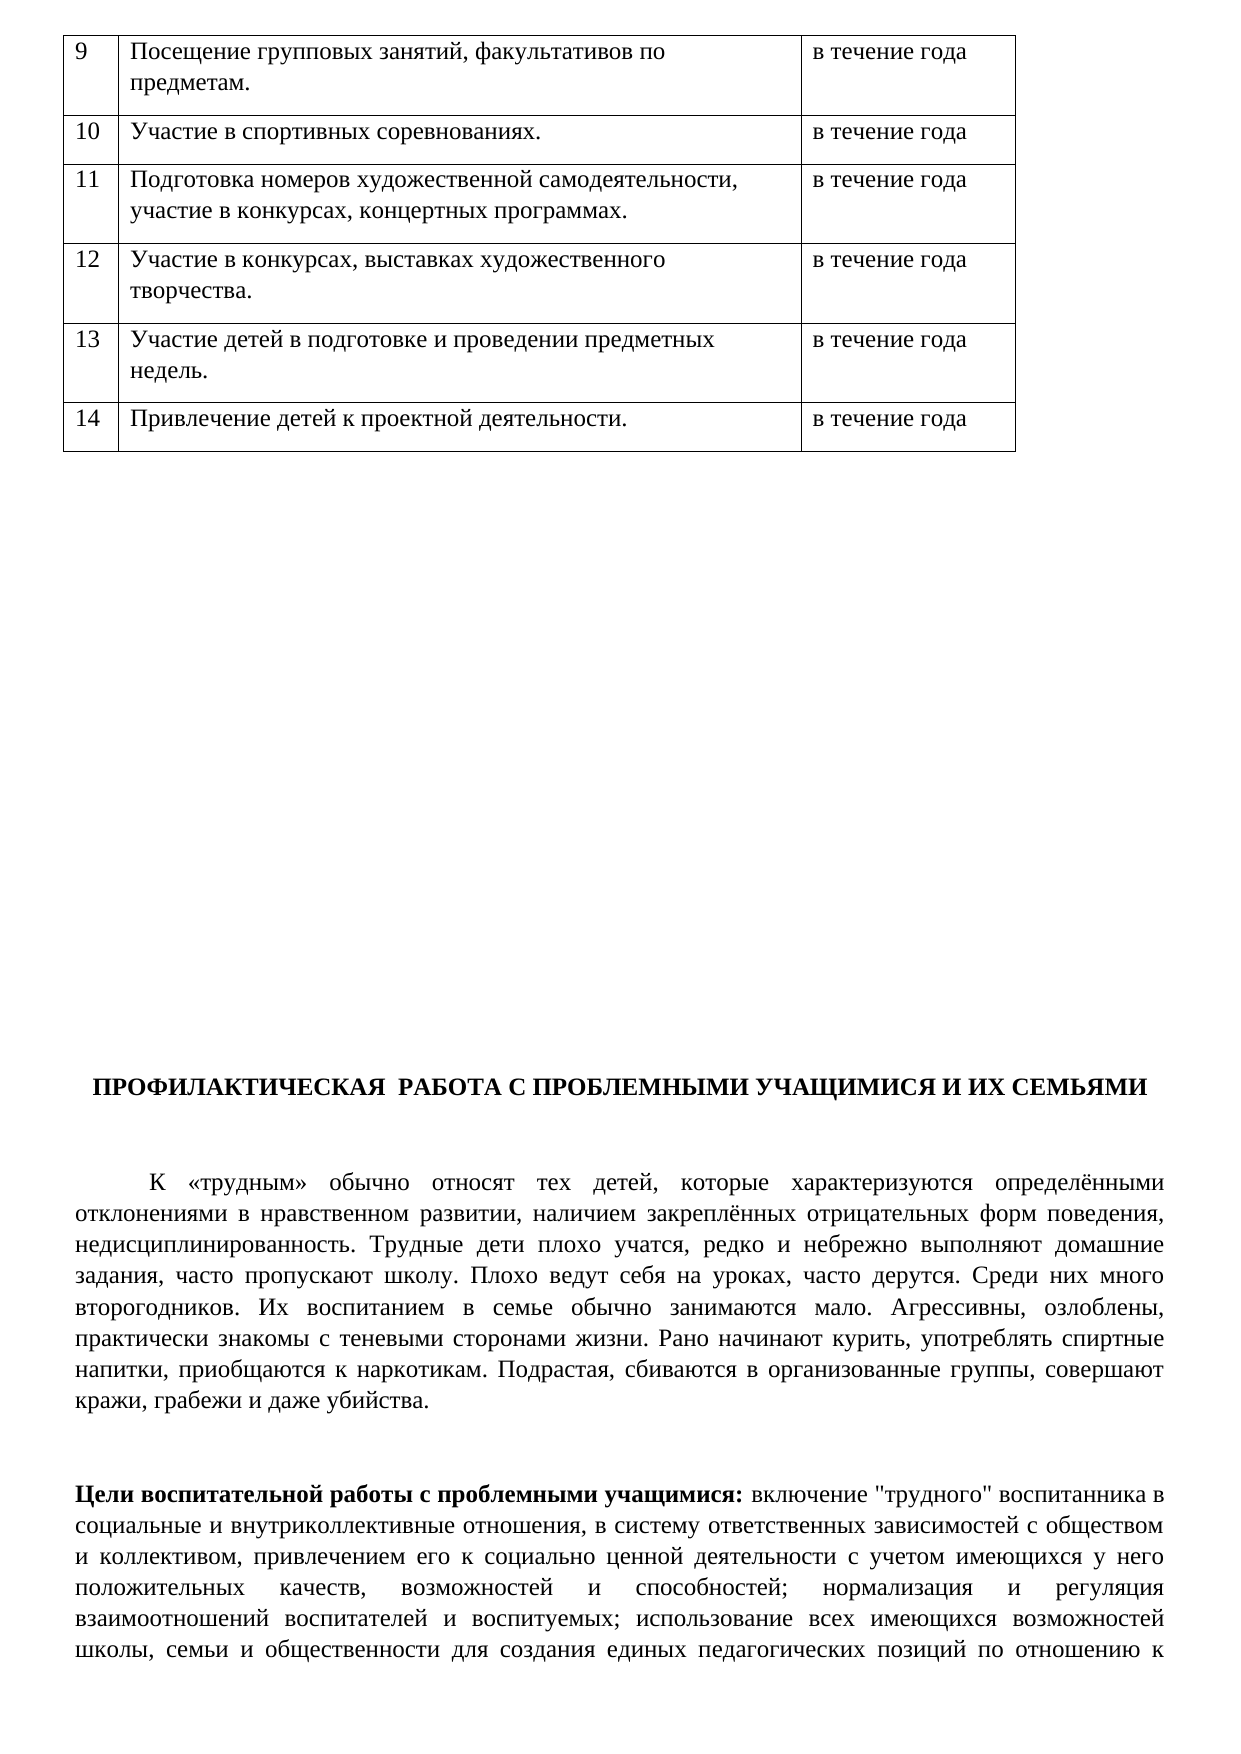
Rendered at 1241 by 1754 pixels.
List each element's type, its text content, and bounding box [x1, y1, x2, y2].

table_cell 12 [64, 244, 118, 323]
table_cell в течение года [802, 165, 1015, 243]
text К «трудным» обычно относят тех детей, которые характеризуются определёнными отклонениями в нравственном развитии, наличием закреплённых отрицательных форм поведения, недисциплинированность. Трудные дети плохо учатся, редко и небрежно выполняют домашние задания, часто пропускают школу. Плохо ведут себя на уроках, часто дерутся. Среди них много второгодников. Их воспитанием в семье обычно занимаются мало. Агрессивны, озлоблены, практически знакомы с теневыми сторонами жизни. Рано начинают курить, употреблять спиртные напитки, приобщаются к наркотикам. Подрастая, сбиваются в организованные группы, совершают кражи, грабежи и даже убийства. [75, 1167, 1165, 1413]
table_cell в течение года [802, 116, 1015, 163]
table_cell 13 [64, 324, 118, 402]
table_cell Подготовка номеров художественной самодеятельности, участие в конкурсах, концертных программах. [119, 165, 801, 243]
table_cell в течение года [802, 403, 1015, 451]
table_cell Участие в конкурсах, выставках художественного творчества. [119, 244, 801, 323]
table_cell Привлечение детей к проектной деятельности. [119, 403, 801, 451]
table_cell 9 [64, 36, 118, 115]
table_cell в течение года [802, 324, 1015, 402]
text ПРОФИЛАКТИЧЕСКАЯ РАБОТА С ПРОБЛЕМНЫМИ УЧАЩИМИСЯ И ИХ СЕМЬЯМИ [75, 1072, 1165, 1101]
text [75, 1479, 1165, 1663]
table_cell в течение года [802, 244, 1015, 323]
table_cell в течение года [802, 36, 1015, 115]
table_cell 14 [64, 403, 118, 451]
table_cell 11 [64, 165, 118, 243]
table_cell Посещение групповых занятий, факультативов по предметам. [119, 36, 801, 115]
table_cell Участие детей в подготовке и проведении предметных недель. [119, 324, 801, 402]
table_cell 10 [64, 116, 118, 163]
table_cell Участие в спортивных соревнованиях. [119, 116, 801, 163]
